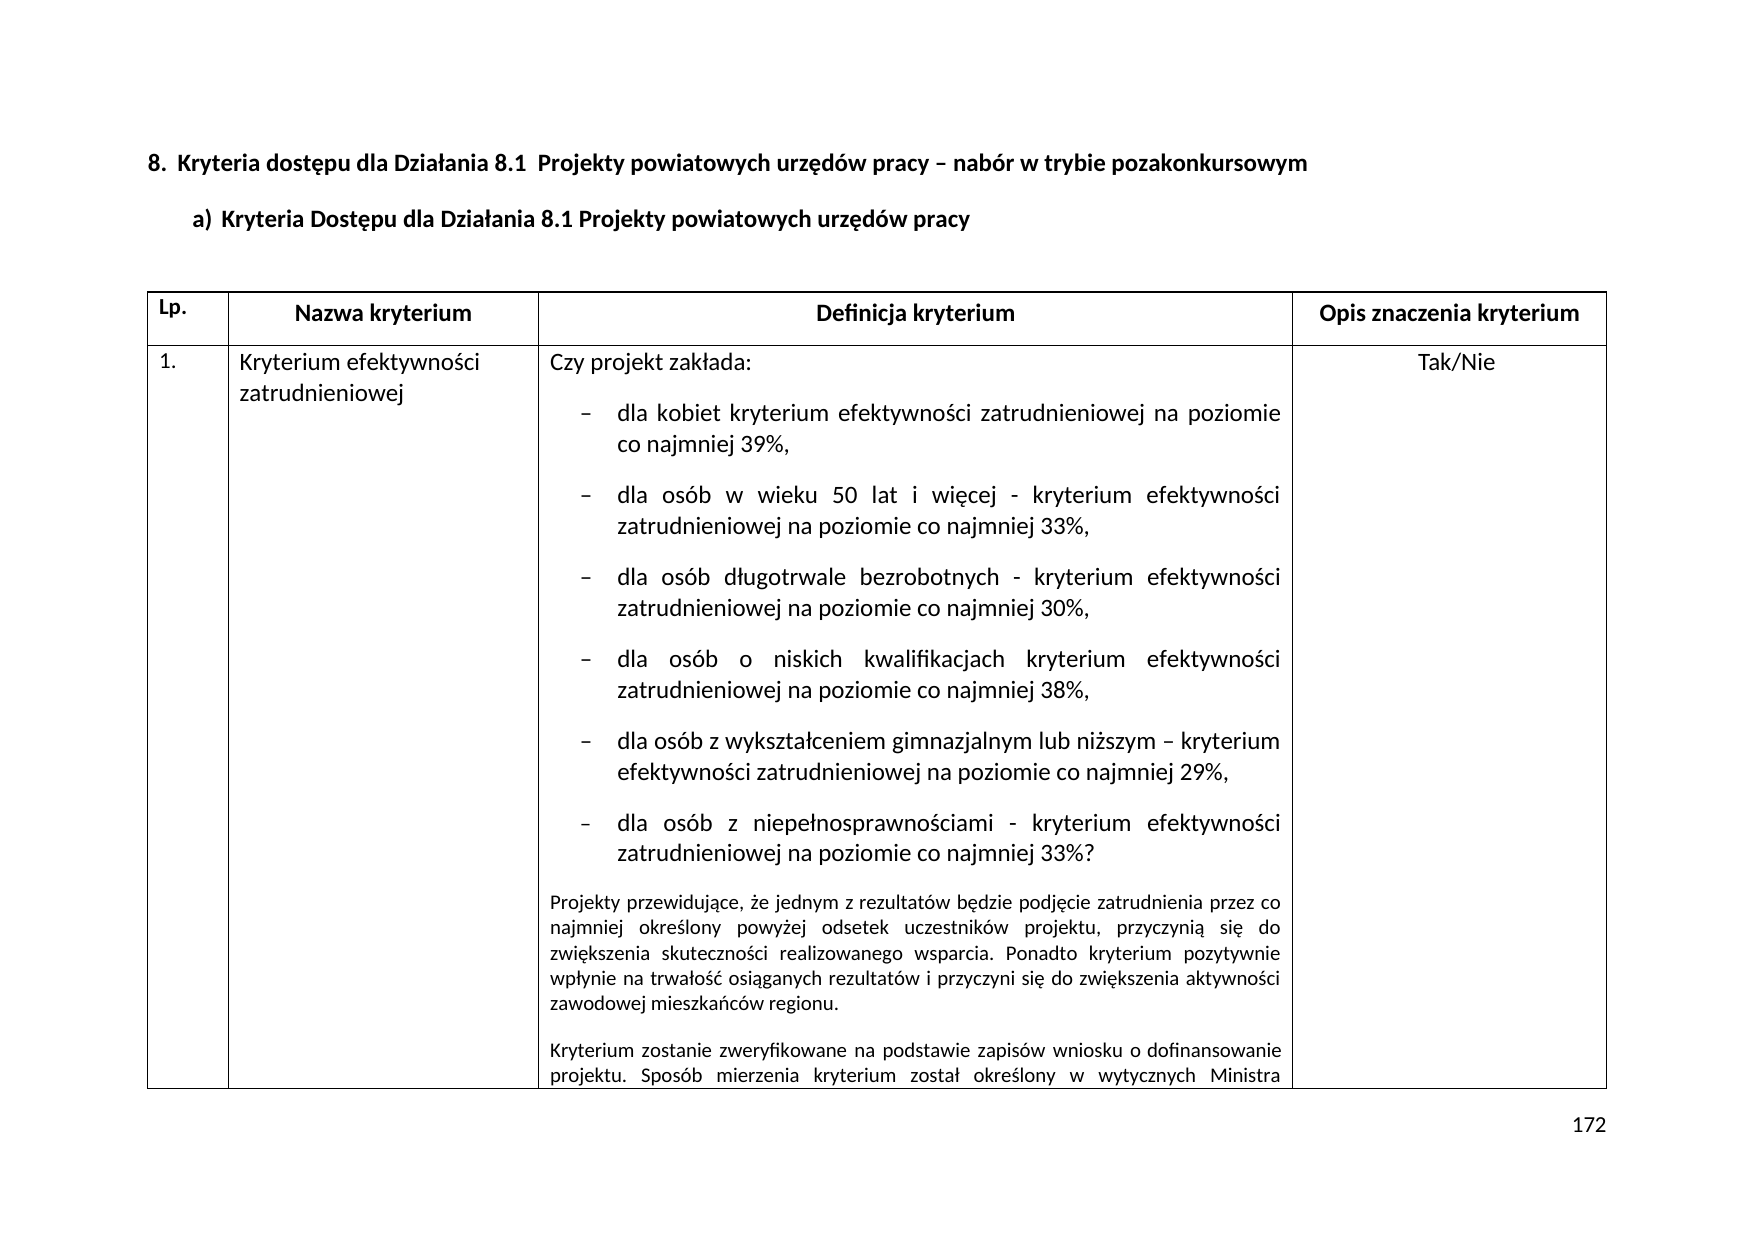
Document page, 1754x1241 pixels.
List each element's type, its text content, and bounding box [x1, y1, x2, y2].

table_header Opis znaczenia kryterium [1293, 293, 1606, 345]
subtitle Kryteria Dostępu dla Działania 8.1 Projekty powiatowych urzędów pracy [177, 203, 1606, 234]
table_header Nazwa kryterium [229, 293, 538, 345]
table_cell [539, 346, 1292, 1088]
table_cell 1. [148, 346, 228, 1088]
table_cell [229, 346, 538, 1088]
table_header Definicja kryterium [539, 293, 1292, 345]
table_header Lp. [148, 293, 228, 345]
table_cell Tak/Nie [1293, 346, 1606, 1088]
subtitle Kryteria dostępu dla Działania 8.1 Projekty powiatowych urzędów pracy – nabór w trybie pozakonkursowym [148, 148, 1606, 178]
